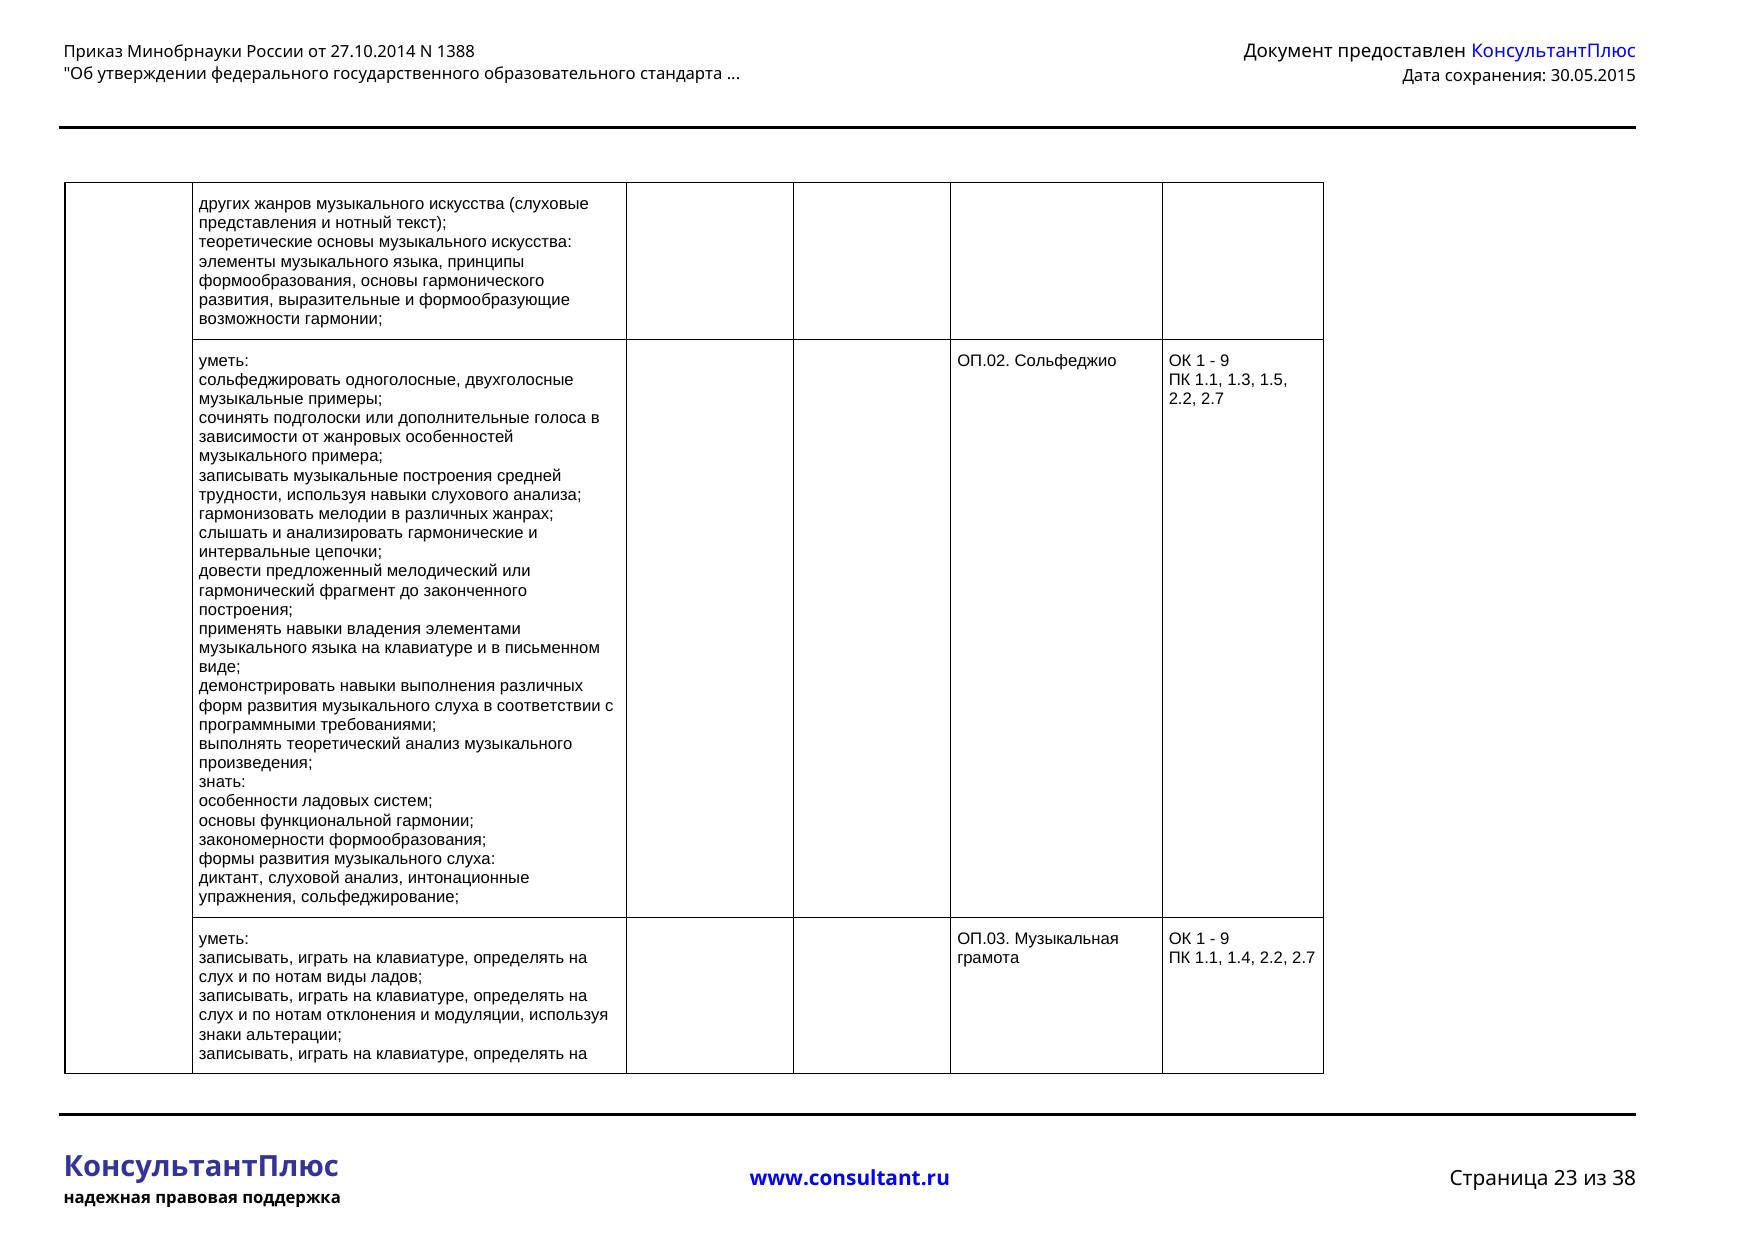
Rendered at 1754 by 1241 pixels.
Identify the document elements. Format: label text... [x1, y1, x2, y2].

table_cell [193, 183, 626, 339]
table_cell [794, 340, 950, 917]
table_cell ОП.02. Сольфеджио [951, 340, 1162, 917]
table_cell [193, 918, 626, 1073]
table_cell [951, 183, 1162, 339]
table_cell уметь: сольфеджировать одноголосные, двухголосные музыкальные примеры; сочинять подголоски или дополнительные голоса в зависимости от жанровых особенностей музыкального примера; записывать музыкальные построения средней трудности, используя навыки слухового анализа; гармонизовать мелодии в различных жанрах; слышать и анализировать гармонические и интервальные цепочки; довести предложенный мелодический или гармонический фрагмент до законченного построения; применять навыки владения элементами музыкального языка на клавиатуре и в письменном виде; демонстрировать навыки выполнения различных форм развития музыкального слуха в соответствии с программными требованиями; выполнять теоретический анализ музыкального произведения; знать: особенности ладовых систем; основы функциональной гармонии; закономерности формообразования; формы развития музыкального слуха: диктант, слуховой анализ, интонационные упражнения, сольфеджирование; [193, 340, 626, 917]
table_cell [951, 918, 1162, 1073]
table_cell [627, 340, 793, 917]
table_cell ОК 1 - 9 ПК 1.1, 1.3, 1.5, 2.2, 2.7 [1163, 340, 1323, 917]
table_cell [627, 183, 793, 339]
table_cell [1163, 183, 1323, 339]
table_cell [794, 183, 950, 339]
table_cell [794, 918, 950, 1073]
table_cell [1163, 918, 1323, 1073]
table_cell [627, 918, 793, 1073]
